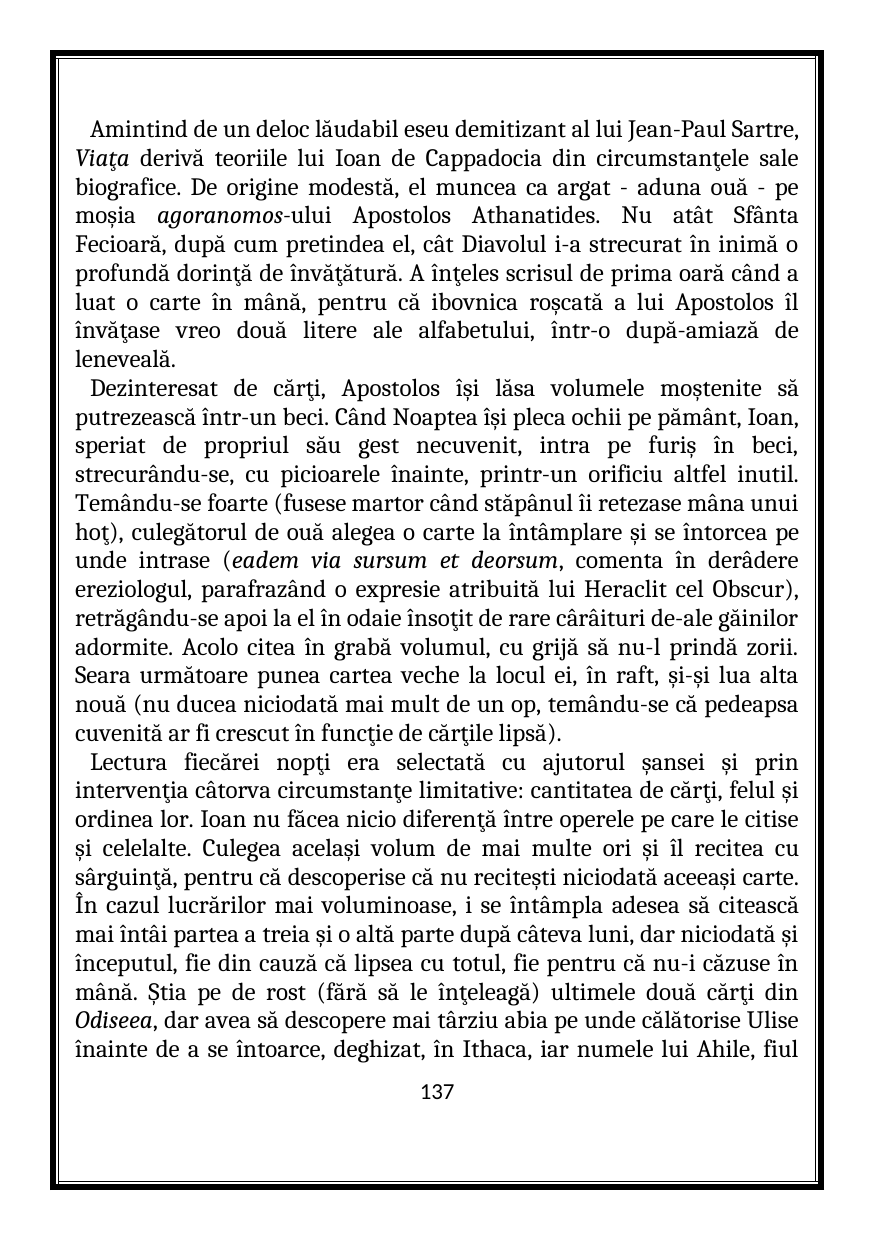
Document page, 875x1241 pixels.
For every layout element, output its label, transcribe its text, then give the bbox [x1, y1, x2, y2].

text Dezinteresat de cărţi, Apostolos îşi lăsa volumele moştenite să putrezească într-un beci. Când Noaptea îşi pleca ochii pe pământ, Ioan, speriat de propriul său gest necuvenit, intra pe furiş în beci, strecurându-se, cu picioarele înainte, printr-un orificiu altfel inutil. Temându-se foarte (fusese martor când stăpânul îi retezase mâna unui hoţ), culegătorul de ouă alegea o carte la întâmplare şi se întorcea pe unde intrase (eadem via sursum et deorsum, comenta în derâdere ereziologul, parafrazând o expresie atribuită lui Heraclit cel Obscur), retrăgându-se apoi la el în odaie însoţit de rare cârâituri de-ale găinilor adormite. Acolo citea în grabă volumul, cu grijă să nu-l prindă zorii. Seara următoare punea cartea veche la locul ei, în raft, şi-şi lua alta nouă (nu ducea niciodată mai mult de un op, temându-se că pedeapsa cuvenită ar fi crescut în funcţie de cărţile lipsă). [75, 374, 799, 747]
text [75, 747, 799, 1064]
text Amintind de un deloc lăudabil eseu demitizant al lui Jean-Paul Sartre, Viaţa derivă teoriile lui Ioan de Cappadocia din circumstanţele sale biografice. De origine modestă, el muncea ca argat - aduna ouă - pe moşia agoranomos-ului Apostolos Athanatides. Nu atât Sfânta Fecioară, după cum pretindea el, cât Diavolul i-a strecurat în inimă o profundă dorinţă de învăţătură. A înţeles scrisul de prima oară când a luat o carte în mână, pentru că ibovnica roşcată a lui Apostolos îl învăţase vreo două litere ale alfabetului, într-o după-amiază de leneveală. [75, 115, 799, 374]
